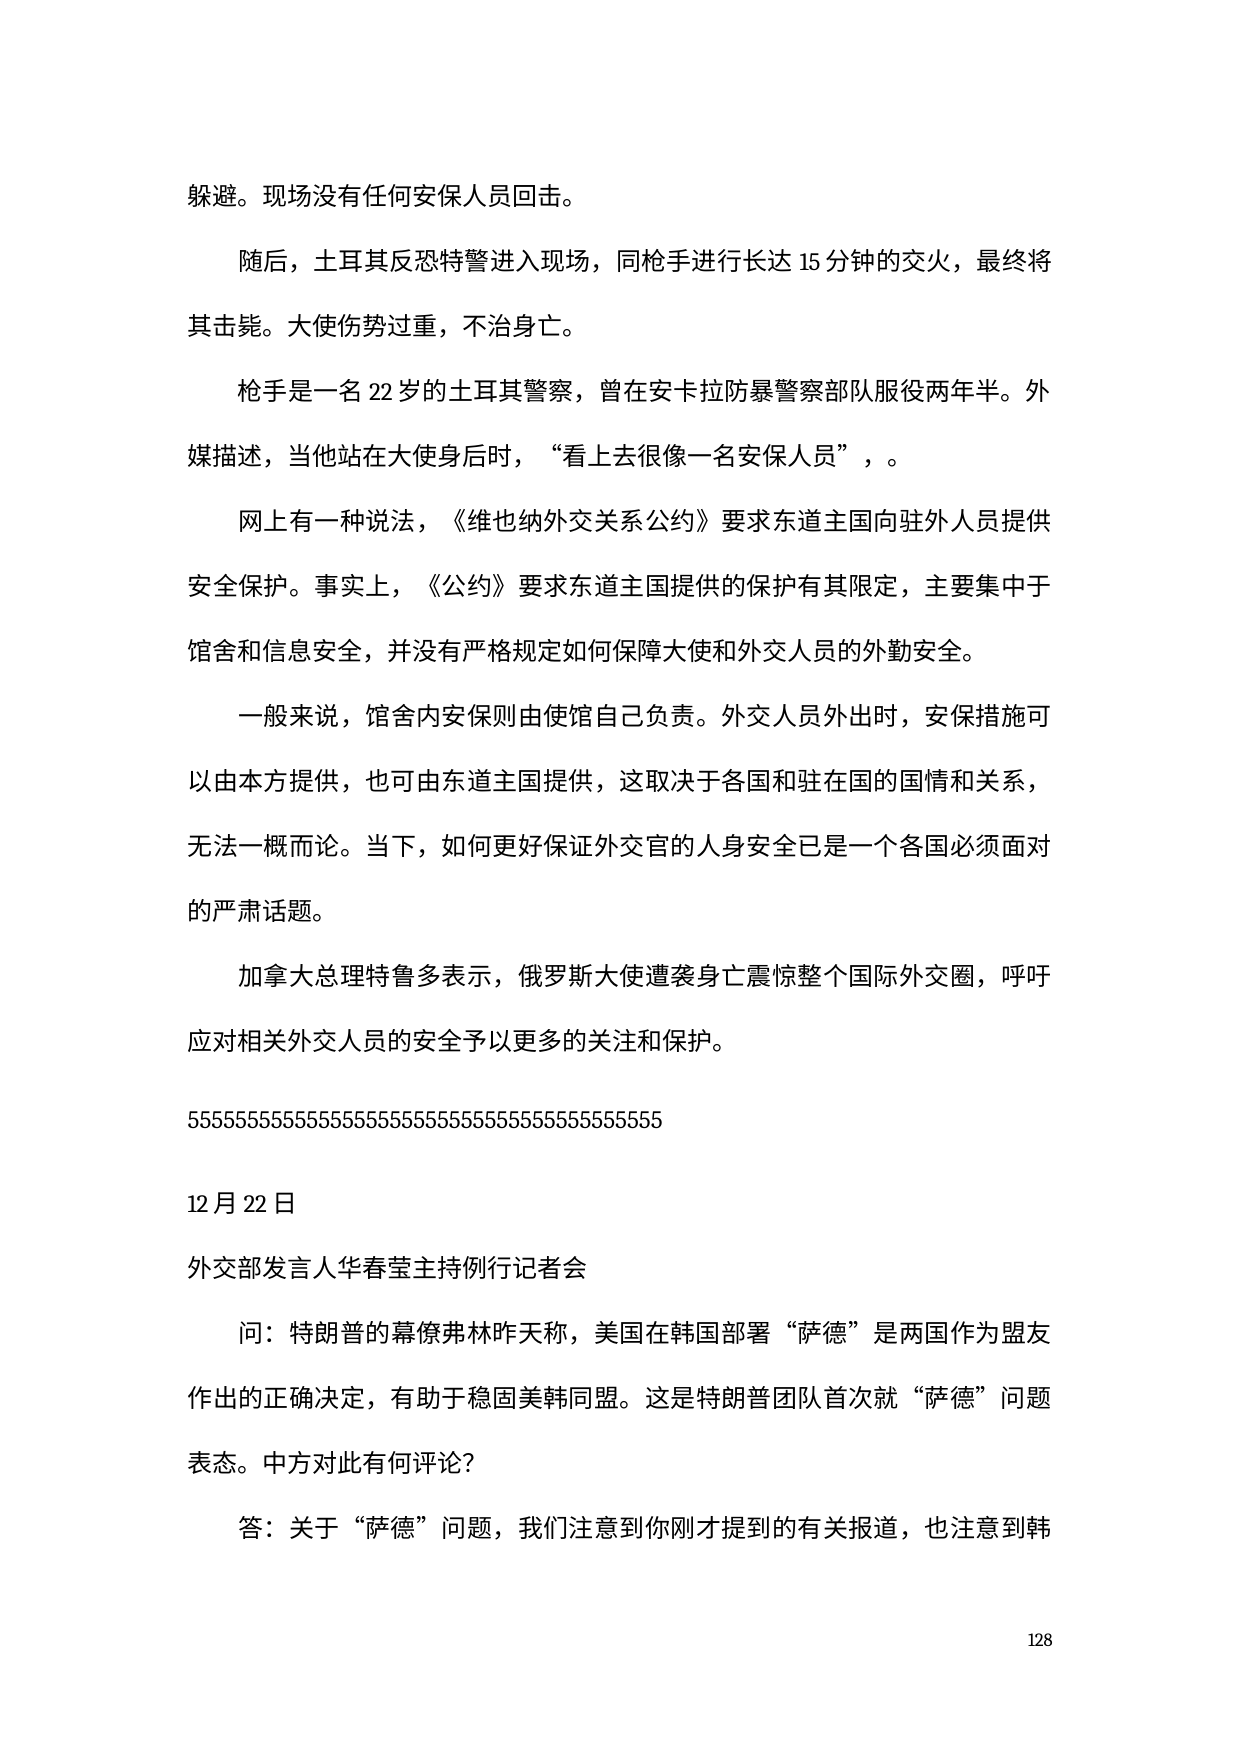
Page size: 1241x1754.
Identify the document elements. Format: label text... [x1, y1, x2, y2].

text 随后，土耳其反恐特警进入现场，同枪手进行长达15分钟的交火，最终将其击毙。大使伤势过重，不治身亡。 [187, 227, 1053, 357]
text 12月22日 [187, 1169, 1053, 1234]
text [187, 1494, 1053, 1559]
text 加拿大总理特鲁多表示，俄罗斯大使遭袭身亡震惊整个国际外交圈，呼吁应对相关外交人员的安全予以更多的关注和保护。 [187, 942, 1053, 1072]
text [187, 162, 1053, 227]
text 网上有一种说法，《维也纳外交关系公约》要求东道主国向驻外人员提供安全保护。事实上，《公约》要求东道主国提供的保护有其限定，主要集中于馆舍和信息安全，并没有严格规定如何保障大使和外交人员的外勤安全。 [187, 487, 1053, 682]
text 一般来说，馆舍内安保则由使馆自己负责。外交人员外出时，安保措施可以由本方提供，也可由东道主国提供，这取决于各国和驻在国的国情和关系，无法一概而论。当下，如何更好保证外交官的人身安全已是一个各国必须面对的严肃话题。 [187, 682, 1053, 942]
text 外交部发言人华春莹主持例行记者会 [187, 1234, 1053, 1299]
text 5555555555555555555555555555555555555555 [187, 1104, 1053, 1137]
text 枪手是一名22岁的土耳其警察，曾在安卡拉防暴警察部队服役两年半。外媒描述，当他站在大使身后时，“看上去很像一名安保人员”，。 [187, 357, 1053, 487]
text 问：特朗普的幕僚弗林昨天称，美国在韩国部署“萨德”是两国作为盟友作出的正确决定，有助于稳固美韩同盟。这是特朗普团队首次就“萨德”问题表态。中方对此有何评论？ [187, 1299, 1053, 1494]
